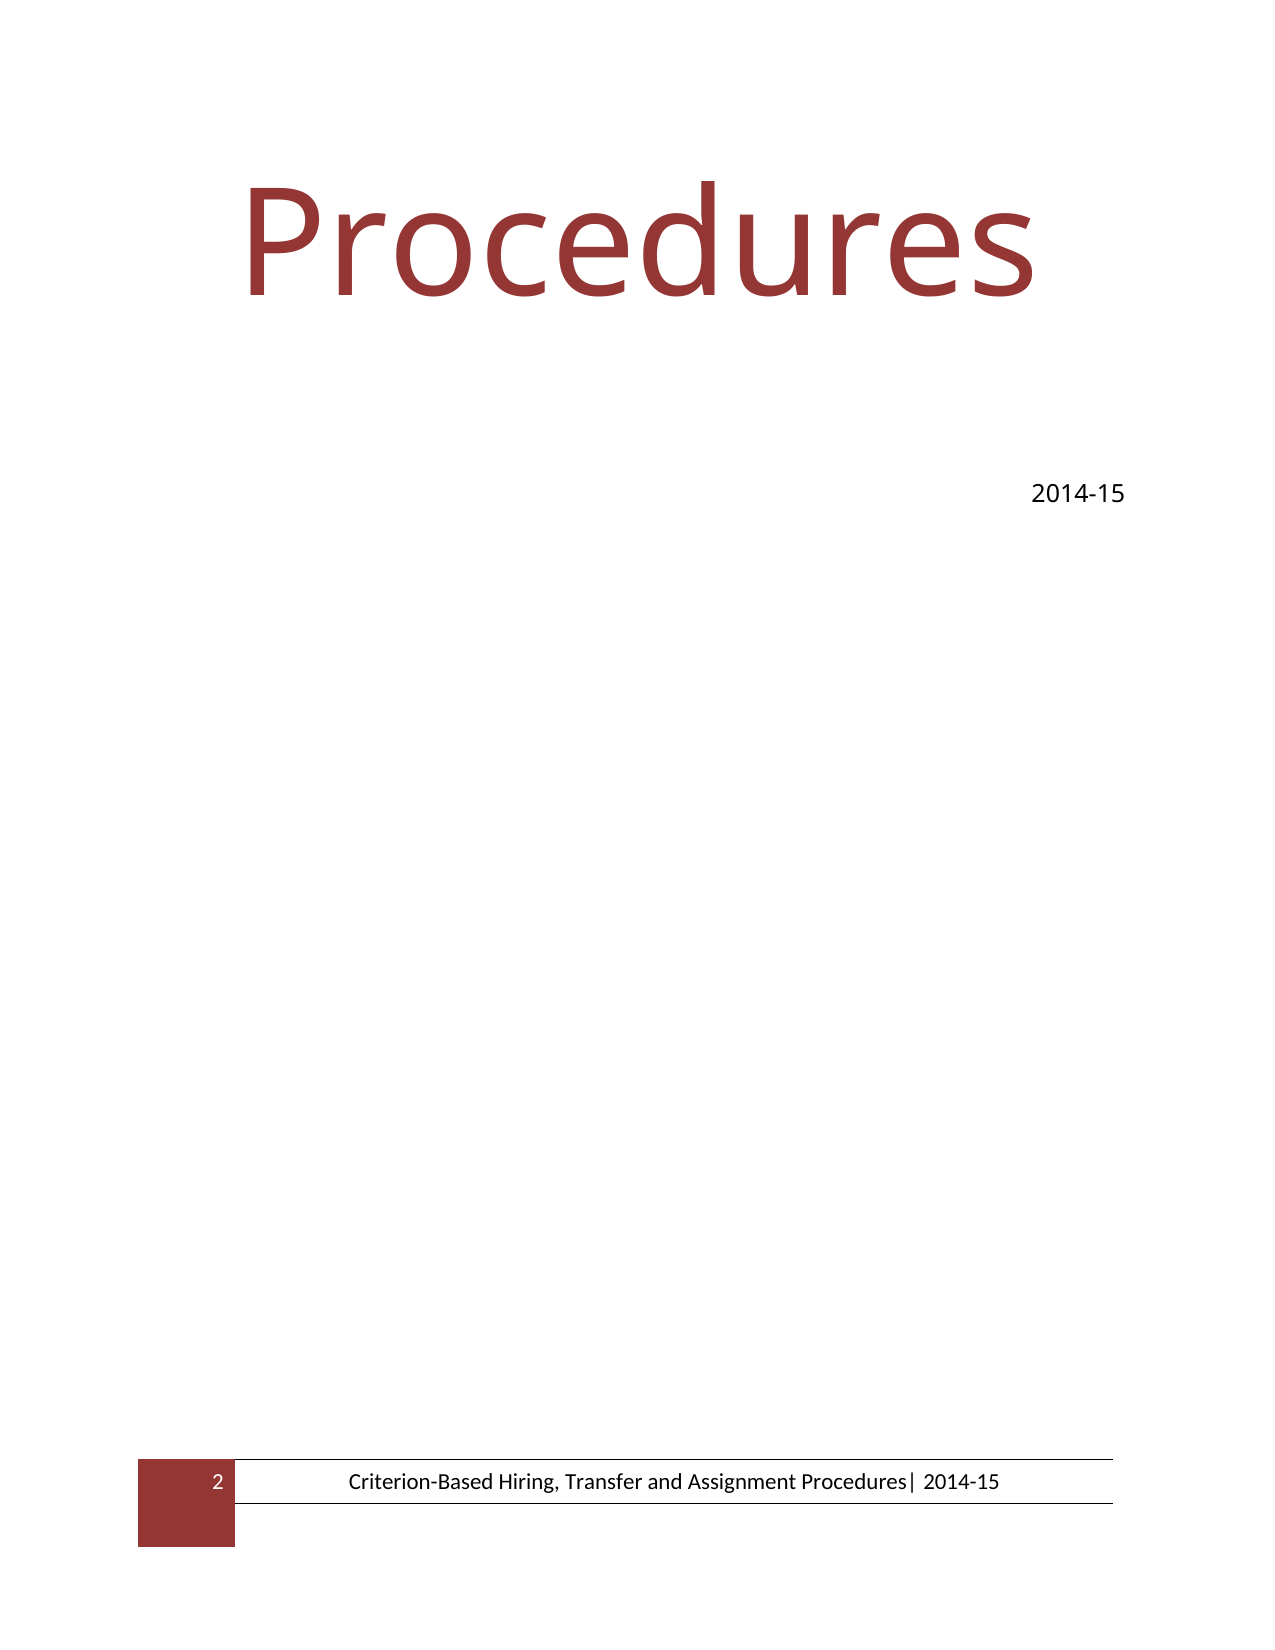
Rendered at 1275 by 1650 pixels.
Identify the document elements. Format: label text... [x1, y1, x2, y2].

text 2014-15 [150, 476, 1125, 509]
text Procedures [150, 135, 1125, 339]
